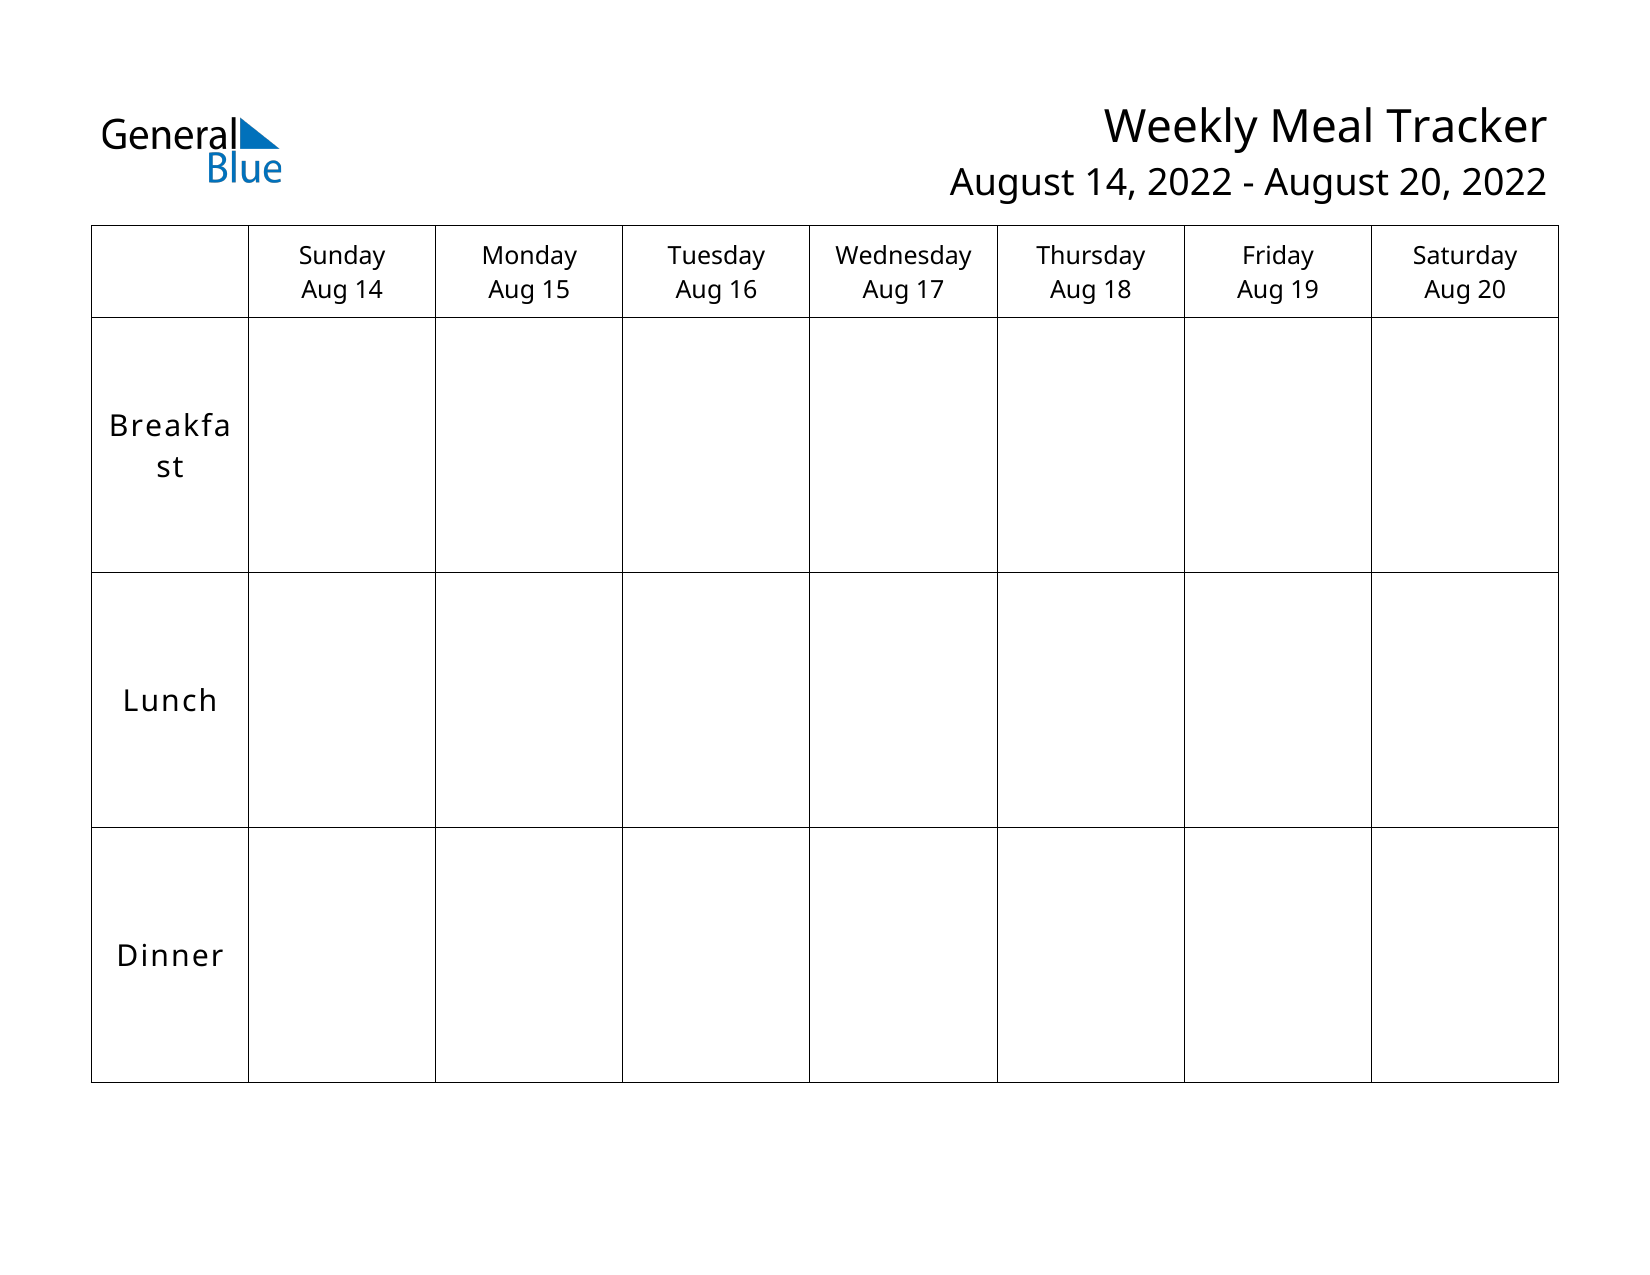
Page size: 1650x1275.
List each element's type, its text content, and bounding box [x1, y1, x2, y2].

table_header [91, 75, 436, 225]
table_cell [623, 318, 809, 572]
table_cell Dinner [92, 828, 248, 1082]
table_cell [249, 828, 435, 1082]
table_cell [1372, 318, 1558, 572]
table_cell Tuesday Aug 16 [623, 226, 809, 317]
table_cell [810, 318, 997, 572]
table_cell [998, 573, 1184, 827]
table_header Weekly Meal Tracker August 14, 2022 - August 20, 2022 [436, 75, 1559, 225]
table_cell [249, 318, 435, 572]
table_cell [1372, 828, 1558, 1082]
table_cell [1372, 573, 1558, 827]
table_cell [249, 573, 435, 827]
table_cell [623, 573, 809, 827]
picture [102, 117, 282, 183]
table_cell [810, 573, 997, 827]
table_cell Wednesday Aug 17 [810, 226, 997, 317]
table_cell [998, 828, 1184, 1082]
table_cell Saturday Aug 20 [1372, 226, 1558, 317]
table_cell [436, 318, 622, 572]
table_cell Sunday Aug 14 [249, 226, 435, 317]
table_cell [92, 226, 248, 317]
table_cell [1185, 828, 1371, 1082]
table_cell Breakfast [92, 318, 248, 572]
table_cell [436, 573, 622, 827]
table_cell [810, 828, 997, 1082]
table_cell Friday Aug 19 [1185, 226, 1371, 317]
table_cell Thursday Aug 18 [998, 226, 1184, 317]
table_cell [436, 828, 622, 1082]
table_cell [1185, 573, 1371, 827]
table_cell Monday Aug 15 [436, 226, 622, 317]
table_cell [623, 828, 809, 1082]
table_cell Lunch [92, 573, 248, 827]
table_cell [1185, 318, 1371, 572]
table_cell [998, 318, 1184, 572]
